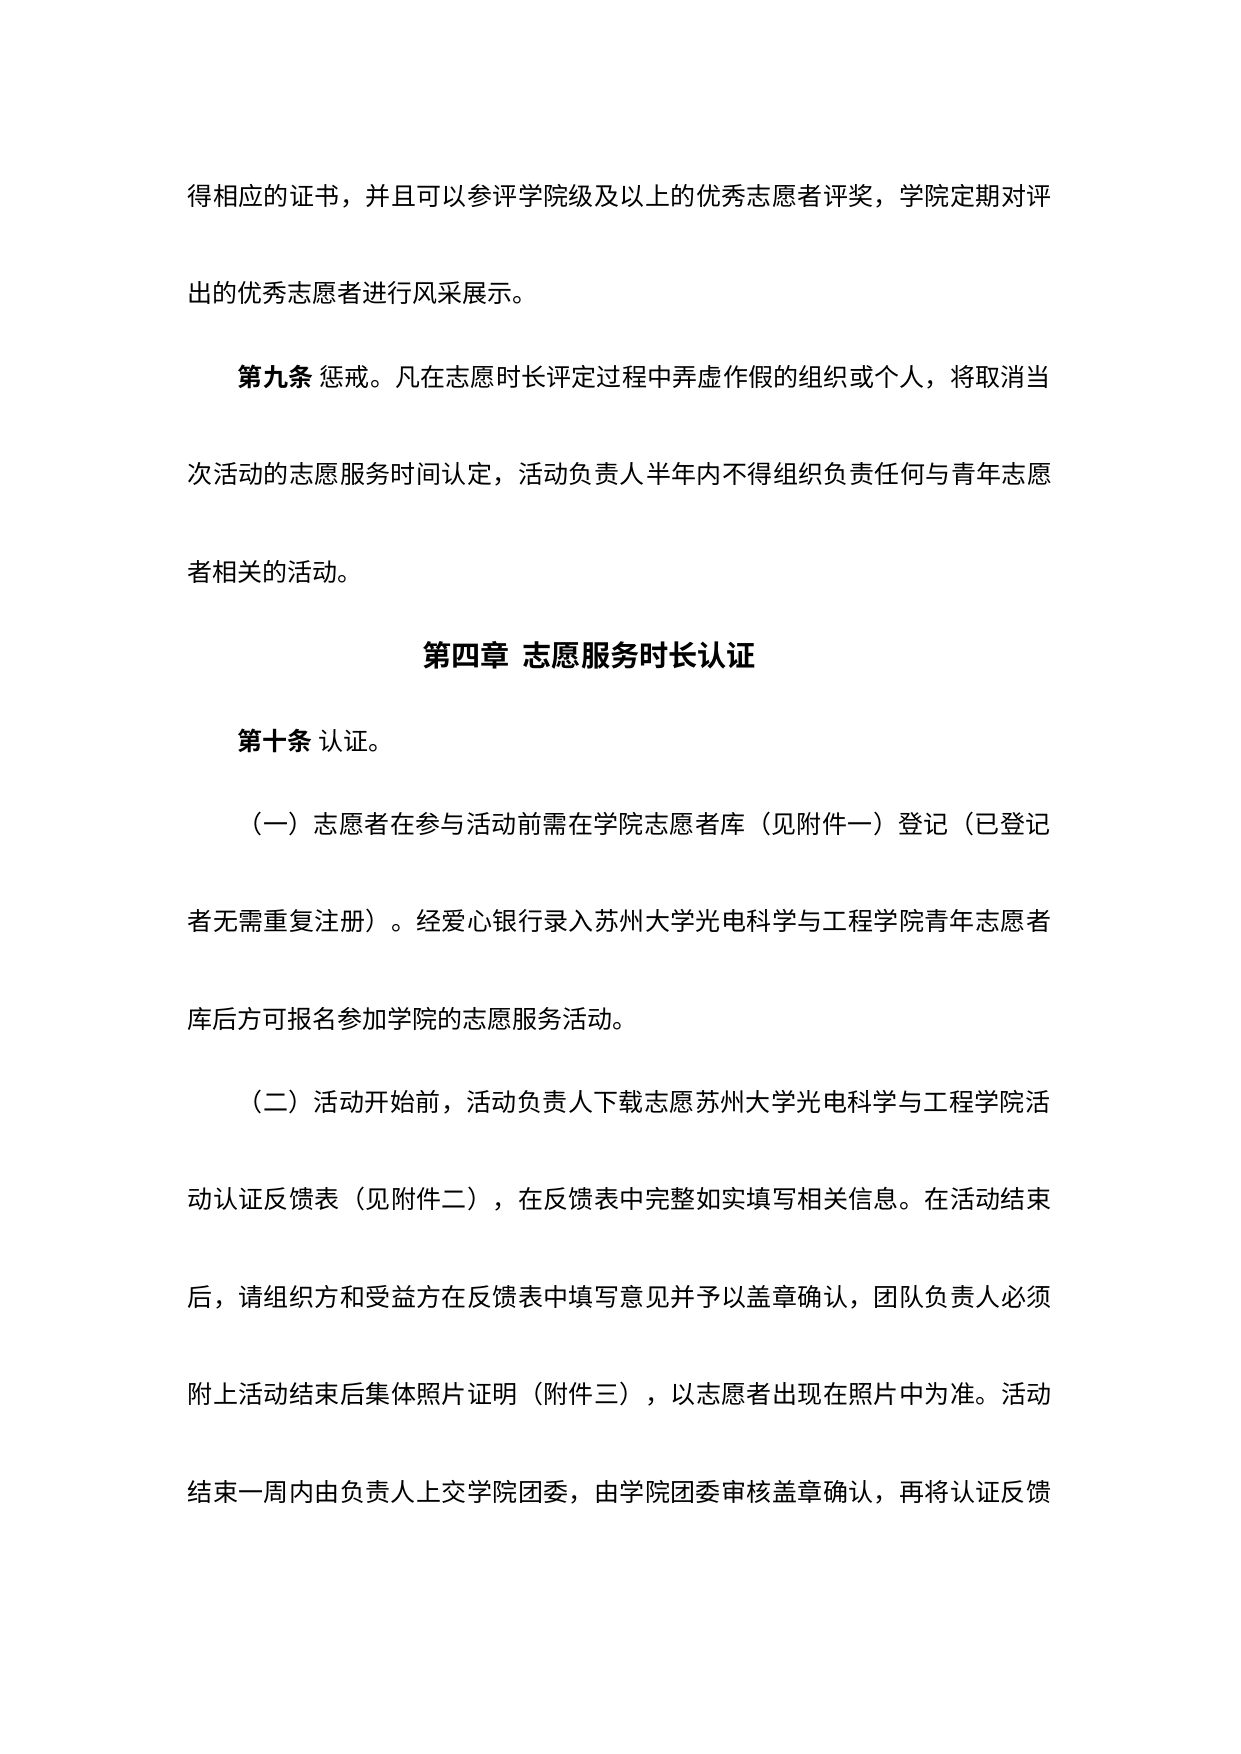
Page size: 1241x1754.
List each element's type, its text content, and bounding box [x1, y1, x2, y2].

text （一）志愿者在参与活动前需在学院志愿者库（见附件一）登记（已登记者无需重复注册）。经爱心银行录入苏州大学光电科学与工程学院青年志愿者库后方可报名参加学院的志愿服务活动。 [187, 790, 1053, 1050]
text 第十条 认证。 [187, 707, 1053, 772]
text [187, 162, 1053, 324]
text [187, 1068, 1053, 1523]
text 第四章 志愿服务时长认证 [187, 621, 1053, 686]
text 第九条 惩戒。凡在志愿时长评定过程中弄虚作假的组织或个人，将取消当次活动的志愿服务时间认定，活动负责人半年内不得组织负责任何与青年志愿者相关的活动。 [187, 343, 1053, 603]
